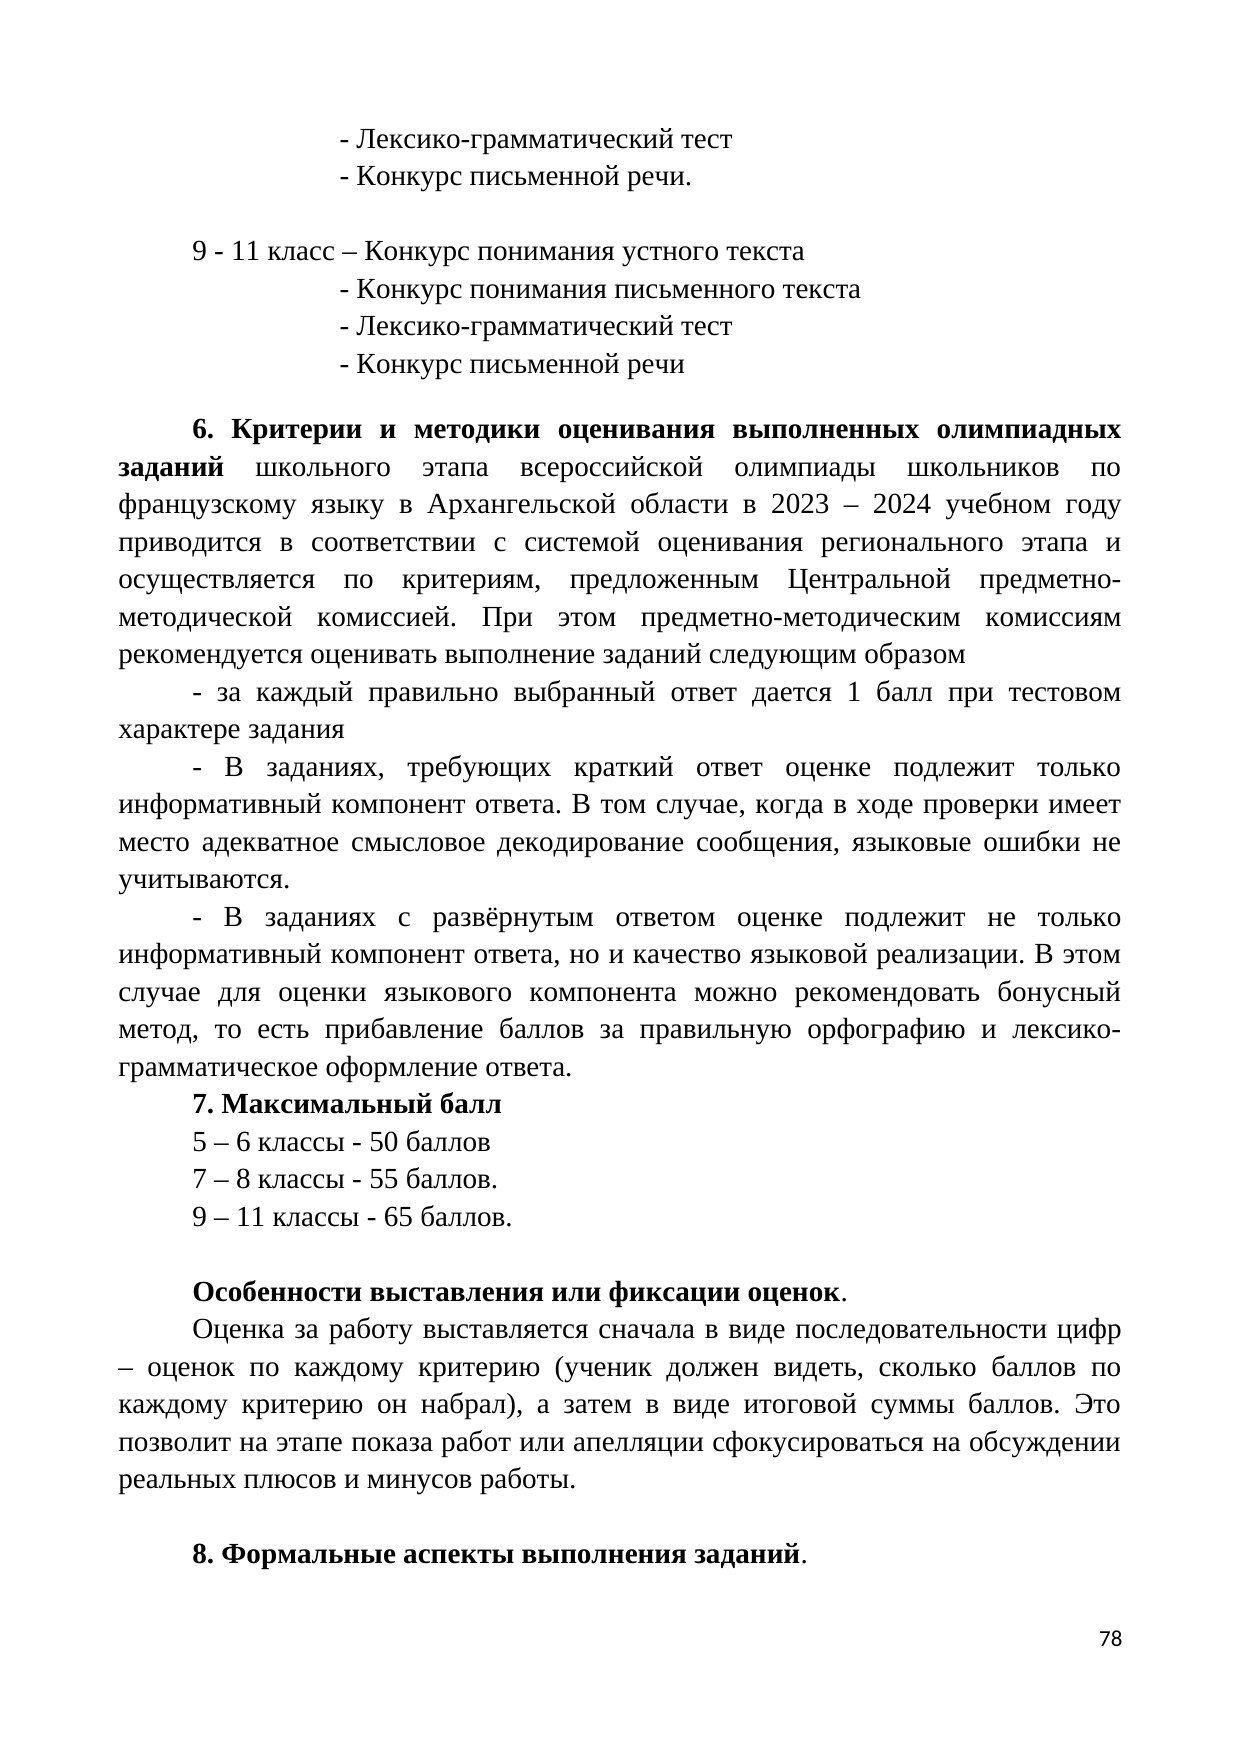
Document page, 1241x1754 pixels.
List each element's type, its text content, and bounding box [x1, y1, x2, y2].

text - В заданиях с развёрнутым ответом оценке подлежит не только информативный компонент ответа, но и качество языковой реализации. В этом случае для оценки языкового компонента можно рекомендовать бонусный метод, то есть прибавление баллов за правильную орфографию и лексико-грамматическое оформление ответа. [118, 896, 1122, 1084]
text 9 – 11 классы - 65 баллов. [118, 1196, 1122, 1234]
text - Лексико-грамматический тест [118, 306, 1122, 343]
text 7. Максимальный балл [118, 1084, 1122, 1121]
text - В заданиях, требующих краткий ответ оценке подлежит только информативный компонент ответа. В том случае, когда в ходе проверки имеет место адекватное смысловое декодирование сообщения, языковые ошибки не учитываются. [118, 746, 1122, 896]
text - Лексико-грамматический тест [118, 118, 1122, 156]
text - Конкурс письменной речи. [118, 156, 1122, 193]
text - Конкурс письменной речи [118, 343, 1122, 381]
text - Конкурс понимания письменного текста [118, 268, 1122, 306]
text 8. Формальные аспекты выполнения заданий. [118, 1534, 1122, 1571]
text - за каждый правильно выбранный ответ дается 1 балл при тестовом характере задания [118, 671, 1122, 746]
text 5 – 6 классы - 50 баллов [118, 1121, 1122, 1159]
text Особенности выставления или фиксации оценок. [118, 1271, 1122, 1309]
text Оценка за работу выставляется сначала в виде последовательности цифр – оценок по каждому критерию (ученик должен видеть, сколько баллов по каждому критерию он набрал), а затем в виде итоговой суммы баллов. Это позволит на этапе показа работ или апелляции сфокусироваться на обсуждении реальных плюсов и минусов работы. [118, 1309, 1122, 1496]
text 9 - 11 класс – Конкурс понимания устного текста [118, 231, 1122, 268]
text 7 – 8 классы - 55 баллов. [118, 1159, 1122, 1196]
text 6. Критерии и методики оценивания выполненных олимпиадных заданий школьного этапа всероссийской олимпиады школьников по французскому языку в Архангельской области в 2023 – 2024 учебном году приводится в соответствии с системой оценивания регионального этапа и осуществляется по критериям, предложенным Центральной предметно-методической комиссией. При этом предметно-методическим комиссиям рекомендуется оценивать выполнение заданий следующим образом [118, 409, 1122, 671]
